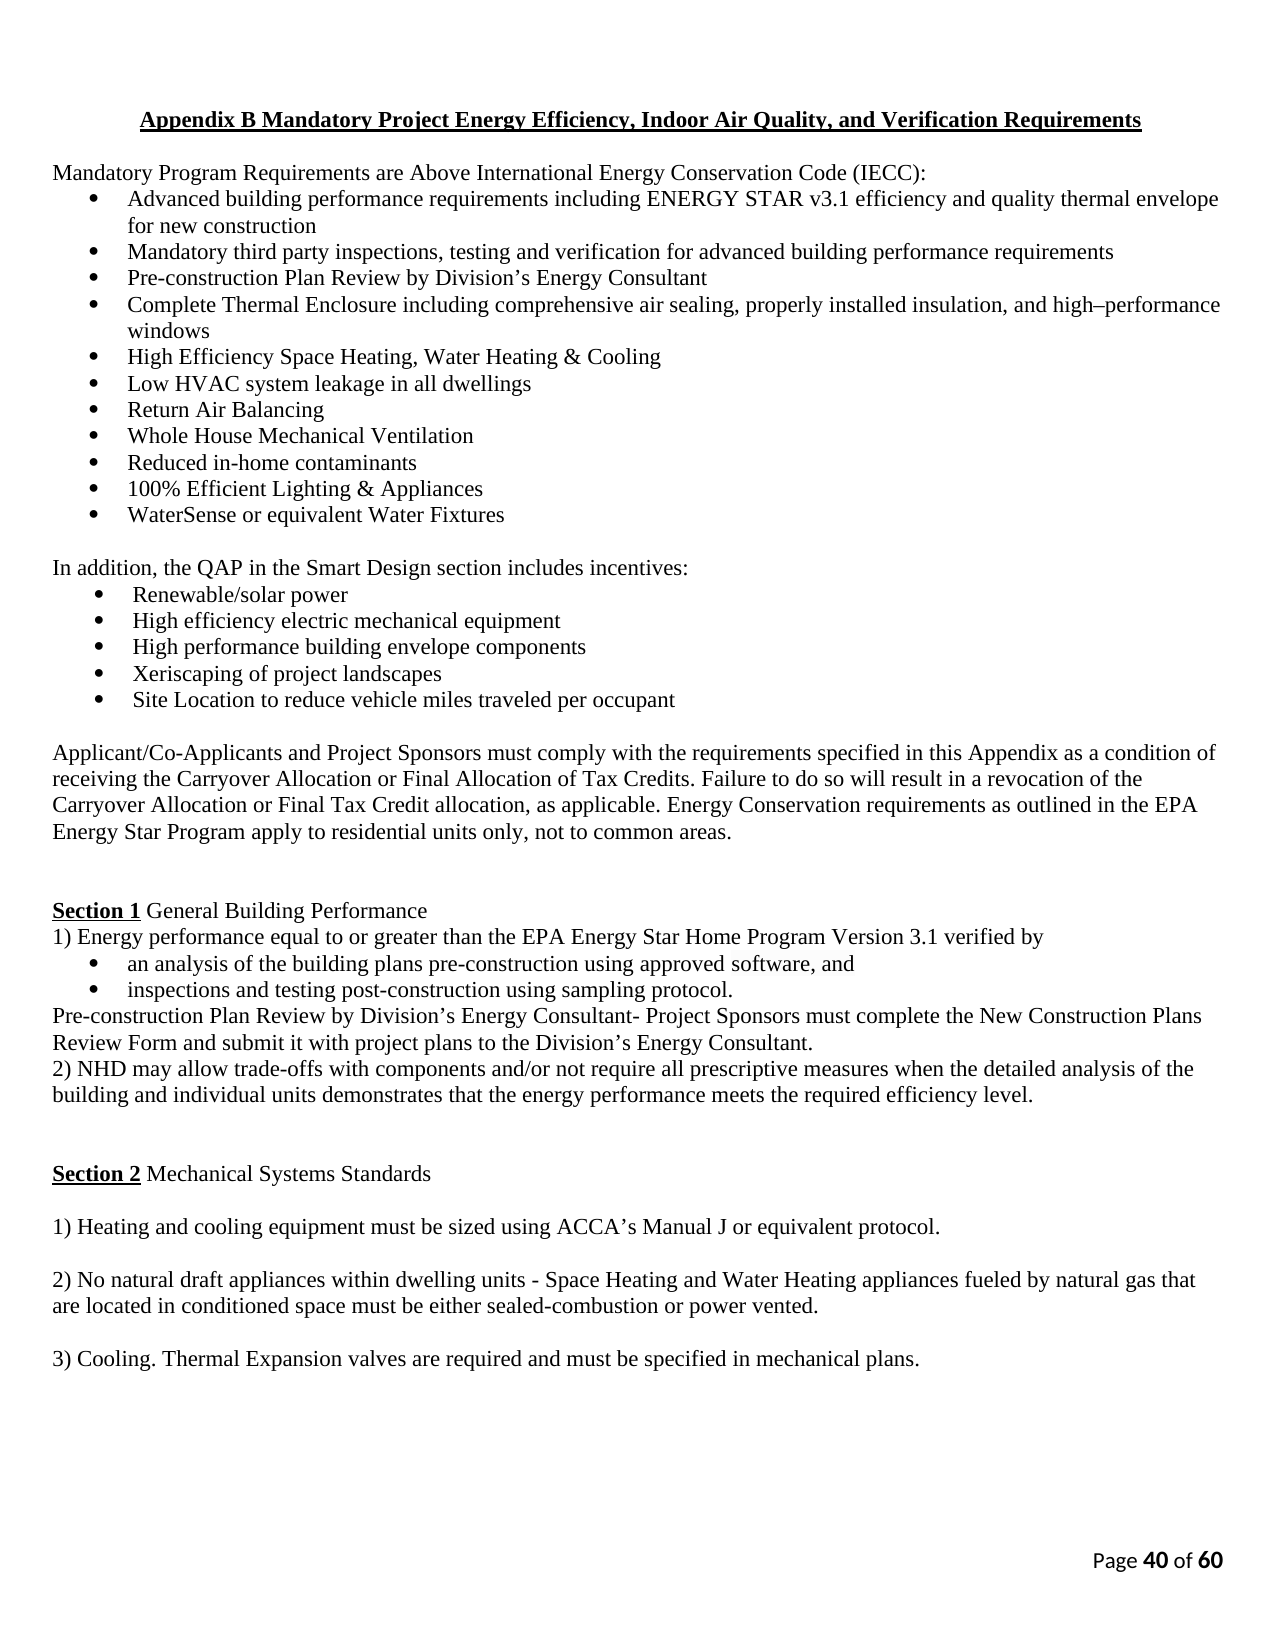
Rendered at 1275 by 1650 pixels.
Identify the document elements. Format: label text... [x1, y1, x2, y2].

list an analysis of the building plans pre-construction using approved software, and [89, 949, 1223, 976]
subtitle Section 1 General Building Performance [52, 897, 1223, 923]
list High Efficiency Space Heating, Water Heating & Cooling [89, 343, 1223, 370]
list inspections and testing post-construction using sampling protocol. [89, 976, 1223, 1002]
text 2) No natural draft appliances within dwelling units - Space Heating and Water Heating appliances fueled by natural gas that are located in conditioned space must be either sealed-combustion or power vented. [52, 1266, 1223, 1318]
list Return Air Balancing [89, 396, 1223, 422]
list High efficiency electric mechanical equipment [95, 607, 1223, 633]
list WaterSense or equivalent Water Fixtures [89, 502, 1223, 528]
list 1) Energy performance equal to or greater than the EPA Energy Star Home Program Version 3.1 verified by [52, 923, 1223, 949]
list High performance building envelope components [95, 633, 1223, 660]
text 2) NHD may allow trade-offs with components and/or not require all prescriptive measures when the detailed analysis of the building and individual units demonstrates that the energy performance meets the required efficiency level. [52, 1055, 1223, 1108]
subtitle Section 2 Mechanical Systems Standards [52, 1160, 1223, 1187]
list Mandatory third party inspections, testing and verification for advanced building performance requirements [89, 238, 1223, 264]
text 3) Cooling. Thermal Expansion valves are required and must be specified in mechanical plans. [52, 1345, 1223, 1371]
text 1) Heating and cooling equipment must be sized using ACCA’s Manual J or equivalent protocol. [52, 1213, 1223, 1239]
list Reduced in-home contaminants [89, 449, 1223, 475]
list Renewable/solar power [95, 581, 1223, 607]
text Pre-construction Plan Review by Division’s Energy Consultant- Project Sponsors must complete the New Construction Plans Review Form and submit it with project plans to the Division’s Energy Consultant. [52, 1002, 1223, 1055]
list Complete Thermal Enclosure including comprehensive air sealing, properly installed insulation, and high–performance windows [89, 291, 1223, 343]
list Low HVAC system leakage in all dwellings [89, 370, 1223, 396]
list Mandatory Program Requirements are Above International Energy Conservation Code (IECC): [52, 159, 1223, 185]
text Applicant/Co-Applicants and Project Sponsors must comply with the requirements specified in this Appendix as a condition of receiving the Carryover Allocation or Final Allocation of Tax Credits. Failure to do so will result in a revocation of the Carryover Allocation or Final Tax Credit allocation, as applicable. Energy Conservation requirements as outlined in the EPA Energy Star Program apply to residential units only, not to common areas. [52, 739, 1223, 844]
subtitle Appendix B Mandatory Project Energy Efficiency, Indoor Air Quality, and Verification Requirements [137, 106, 1144, 133]
list In addition, the QAP in the Smart Design section includes incentives: [52, 554, 1223, 581]
list Site Location to reduce vehicle miles traveled per occupant [95, 686, 1223, 712]
list Pre-construction Plan Review by Division’s Energy Consultant [89, 264, 1223, 291]
list 100% Efficient Lighting & Appliances [89, 475, 1223, 502]
list Whole House Mechanical Ventilation [89, 422, 1223, 449]
list Advanced building performance requirements including ENERGY STAR v3.1 efficiency and quality thermal envelope for new construction [89, 185, 1223, 238]
list Xeriscaping of project landscapes [95, 660, 1223, 686]
